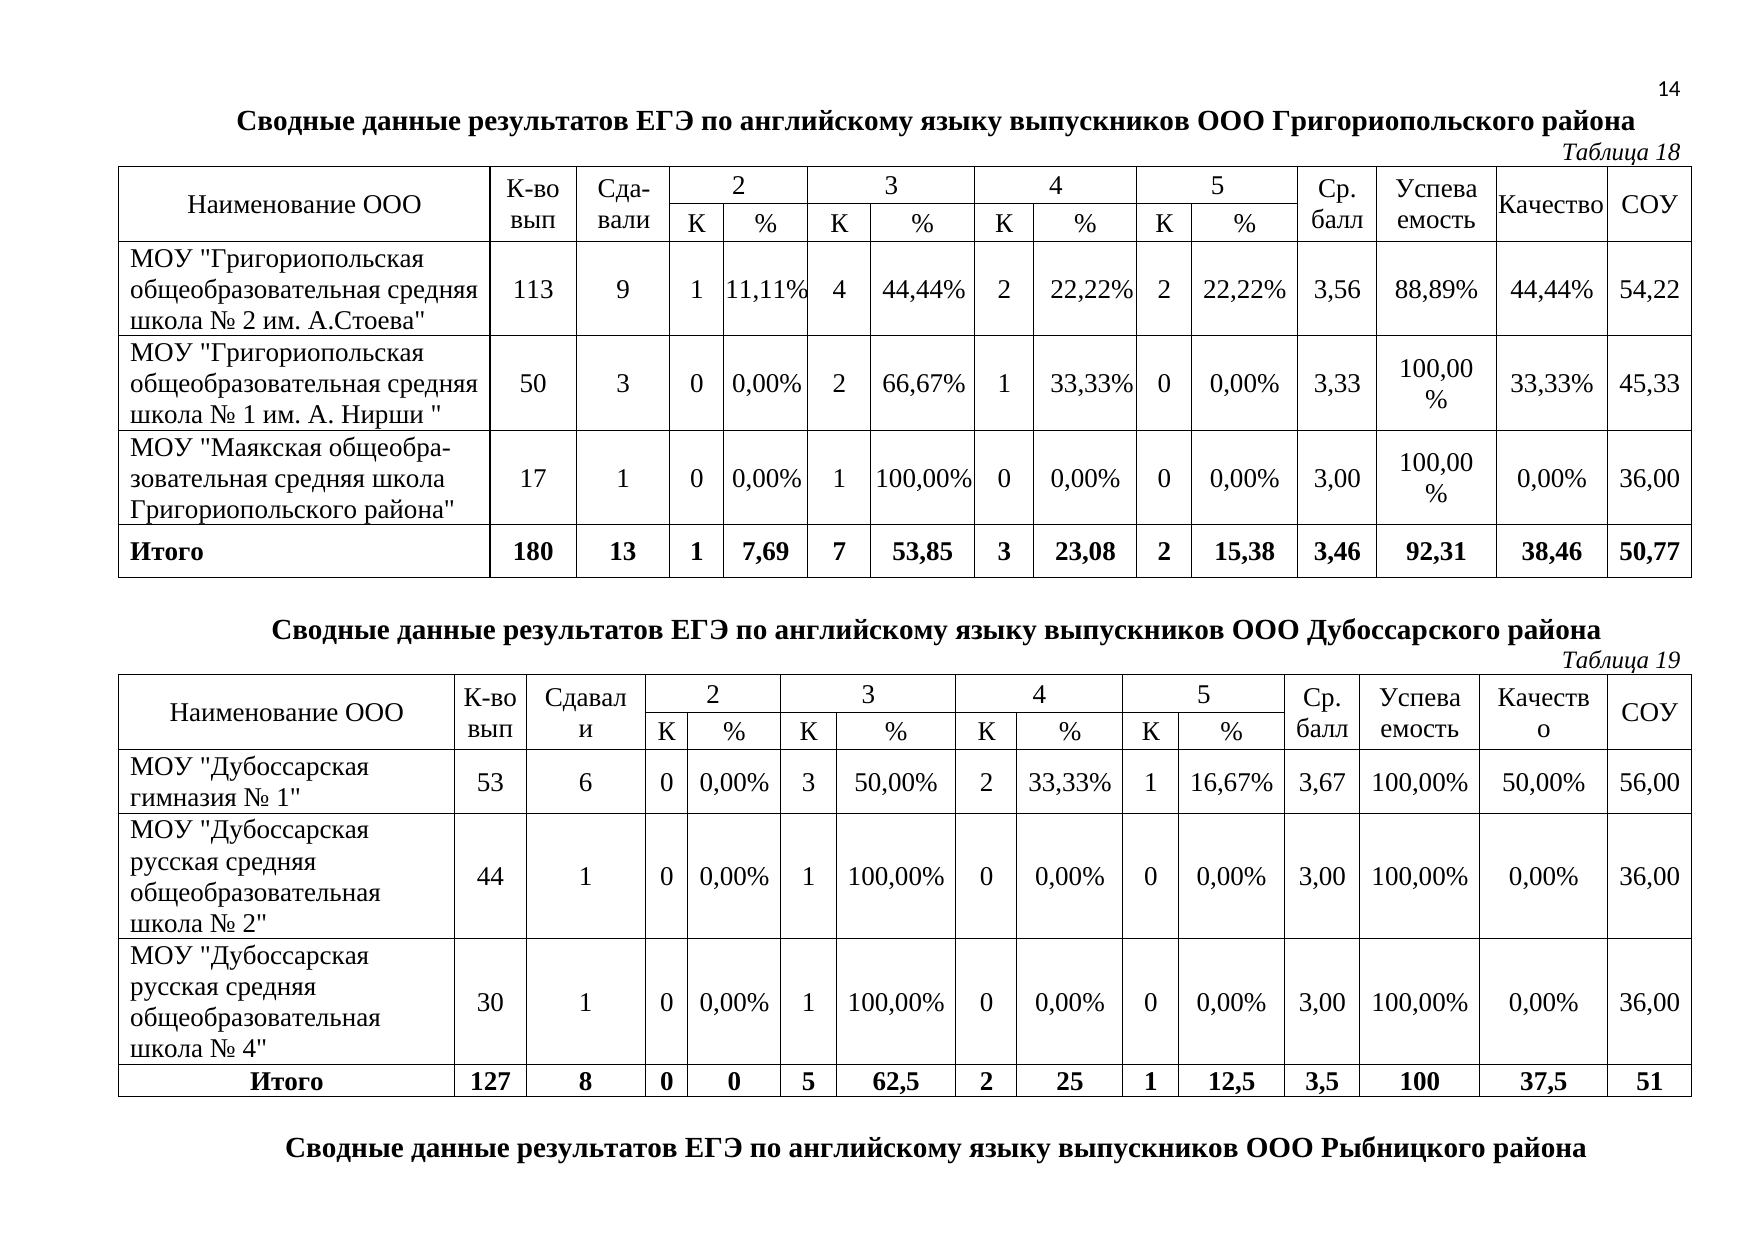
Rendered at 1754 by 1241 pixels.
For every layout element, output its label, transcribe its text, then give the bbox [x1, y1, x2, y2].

table_cell 12,5 [1179, 1065, 1284, 1096]
table_cell 1 [808, 431, 870, 524]
table_cell 8 [527, 1065, 645, 1096]
table_cell 0,00% [1034, 431, 1136, 524]
table_cell 92,31 [1377, 525, 1496, 577]
table_header Наименование ООО [119, 167, 489, 241]
table_cell 30 [455, 939, 526, 1064]
table_header СОУ [1608, 167, 1691, 241]
table_cell МОУ "Григориопольская общеобразовательная средняя школа № 2 им. А.Стоева" [119, 242, 489, 335]
table_cell МОУ "Дубоссарская русская средняя общеобразовательная школа № 2" [119, 814, 454, 938]
table_cell % [1034, 204, 1136, 241]
table_cell 100,00% [837, 939, 955, 1064]
table_cell 33,33% [1497, 336, 1607, 429]
table_cell 0,00% [1179, 939, 1284, 1064]
table_header 5 [1123, 675, 1284, 712]
table_cell 0,00% [724, 431, 807, 524]
table_cell 15,38 [1192, 525, 1297, 577]
table_cell 0 [646, 939, 687, 1064]
table_cell 3,00 [1298, 431, 1376, 524]
table_cell % [837, 713, 955, 749]
table_cell % [1017, 713, 1122, 749]
table_header Успева емость [1360, 675, 1479, 749]
table_cell К [670, 204, 723, 241]
table_cell 2 [808, 336, 870, 429]
table_cell 1 [670, 242, 723, 335]
table_cell 62,5 [837, 1065, 955, 1096]
table_cell 50,00% [837, 750, 955, 812]
table_cell 33,33% [1034, 336, 1136, 429]
table_cell Итого [119, 1065, 454, 1096]
table_cell 36,00 [1608, 814, 1691, 938]
table_cell 36,00 [1608, 939, 1691, 1064]
table_cell К [1137, 204, 1191, 241]
table_cell 44 [455, 814, 526, 938]
table_cell 2 [1137, 525, 1191, 577]
table_cell К [956, 713, 1016, 749]
table_cell 0 [1137, 336, 1191, 429]
table_cell 1 [1123, 750, 1178, 812]
table_cell 53 [455, 750, 526, 812]
text Сводные данные результатов ЕГЭ по английскому языку выпускников ООО Дубоссарcкого района [118, 612, 1680, 645]
table_header 2 [670, 167, 807, 203]
table_header 5 [1137, 167, 1297, 203]
table_cell 0 [1123, 814, 1178, 938]
table_cell 25 [1017, 1065, 1122, 1096]
table_header Сдавали [527, 675, 645, 749]
table_cell 100,00% [1360, 750, 1479, 812]
table_cell 0,00% [688, 750, 780, 812]
table_cell 37,5 [1480, 1065, 1607, 1096]
table_cell 2 [956, 750, 1016, 812]
table_cell 44,44% [871, 242, 974, 335]
table_header Ср. балл [1298, 167, 1376, 241]
table_cell 0,00% [1480, 939, 1607, 1064]
table_cell 0,00% [1497, 431, 1607, 524]
table_cell 1 [577, 431, 669, 524]
table_cell 0 [646, 750, 687, 812]
table_cell 100,00% [1360, 939, 1479, 1064]
table_cell 0,00% [1480, 814, 1607, 938]
table_cell 0,00% [688, 814, 780, 938]
table_cell МОУ "Маякская общеобра-зовательная средняя школа Григориопольского района" [119, 431, 489, 524]
table_cell 3 [781, 750, 836, 812]
table_cell 1 [781, 814, 836, 938]
table_cell 0 [646, 814, 687, 938]
table_cell 88,89% [1377, 242, 1496, 335]
table_cell 2 [1137, 242, 1191, 335]
table_header Качество [1480, 675, 1607, 749]
table_cell 3,33 [1298, 336, 1376, 429]
table_cell 0,00% [1192, 431, 1297, 524]
table_cell 127 [455, 1065, 526, 1096]
table_cell 113 [491, 242, 576, 335]
table_cell 180 [491, 525, 576, 577]
table_cell 0 [956, 814, 1016, 938]
table_cell 1 [975, 336, 1033, 429]
table_cell 0,00% [688, 939, 780, 1064]
table_cell 1 [1123, 1065, 1178, 1096]
table_cell 66,67% [871, 336, 974, 429]
table_header Успева емость [1377, 167, 1496, 241]
table_cell 0,00% [1179, 814, 1284, 938]
text Сводные данные результатов ЕГЭ по английскому языку выпускников ООО Григориопольского района [118, 103, 1680, 137]
table_cell 7 [808, 525, 870, 577]
table_cell К [646, 713, 687, 749]
table_cell 45,33 [1608, 336, 1691, 429]
table_cell 7,69 [724, 525, 807, 577]
table_cell 3,5 [1285, 1065, 1359, 1096]
table_header Наименование ООО [119, 675, 454, 749]
table_cell К [808, 204, 870, 241]
table_header Ср. балл [1285, 675, 1359, 749]
table_cell 38,46 [1497, 525, 1607, 577]
table_cell % [688, 713, 780, 749]
table_cell 3,00 [1285, 814, 1359, 938]
table_cell 3,56 [1298, 242, 1376, 335]
text Сводные данные результатов ЕГЭ по английскому языку выпускников ООО Рыбницкого района [118, 1130, 1680, 1164]
table_cell 3 [577, 336, 669, 429]
table_header СОУ [1608, 675, 1691, 749]
table_cell 54,22 [1608, 242, 1691, 335]
table_header 2 [646, 675, 780, 712]
table_header 3 [781, 675, 955, 712]
table_cell 56,00 [1608, 750, 1691, 812]
table_cell 1 [527, 939, 645, 1064]
table_cell К [1123, 713, 1178, 749]
table_header К-во вып [491, 167, 576, 241]
table_cell К [781, 713, 836, 749]
table_cell % [1179, 713, 1284, 749]
table_cell 1 [527, 814, 645, 938]
table_cell 100 [1360, 1065, 1479, 1096]
table_cell 0,00% [1017, 814, 1122, 938]
table_cell % [1192, 204, 1297, 241]
table_cell 0 [975, 431, 1033, 524]
table_cell 50 [491, 336, 576, 429]
table_cell 3 [975, 525, 1033, 577]
table_cell 9 [577, 242, 669, 335]
table_cell 17 [491, 431, 576, 524]
table_cell 100,00% [871, 431, 974, 524]
table_cell 0 [670, 431, 723, 524]
table_cell 13 [577, 525, 669, 577]
table_cell 0 [688, 1065, 780, 1096]
table_cell 100,00% [1377, 431, 1496, 524]
table_cell Итого [119, 525, 489, 577]
table_cell 23,08 [1034, 525, 1136, 577]
table_cell 11,11% [724, 242, 807, 335]
table_cell МОУ "Григориопольская общеобразовательная средняя школа № 1 им. А. Нирши " [119, 336, 489, 429]
table_cell 3,67 [1285, 750, 1359, 812]
table_header К-во вып [455, 675, 526, 749]
table_cell 22,22% [1034, 242, 1136, 335]
table_cell 2 [975, 242, 1033, 335]
table_cell 100,00% [1360, 814, 1479, 938]
table_cell 44,44% [1497, 242, 1607, 335]
table_cell 36,00 [1608, 431, 1691, 524]
table_cell 3,46 [1298, 525, 1376, 577]
table_cell 0,00% [1192, 336, 1297, 429]
table_cell 0 [670, 336, 723, 429]
table_cell % [724, 204, 807, 241]
table_cell 5 [781, 1065, 836, 1096]
table_header 4 [975, 167, 1136, 203]
table_cell 53,85 [871, 525, 974, 577]
table_cell МОУ "Дубоссарская русская средняя общеобразовательная школа № 4" [119, 939, 454, 1064]
table_header 4 [956, 675, 1122, 712]
table_cell 33,33% [1017, 750, 1122, 812]
table_cell 16,67% [1179, 750, 1284, 812]
table_cell % [871, 204, 974, 241]
table_cell 1 [781, 939, 836, 1064]
table_cell 22,22% [1192, 242, 1297, 335]
table_header Качество [1497, 167, 1607, 241]
table_cell 100,00% [1377, 336, 1496, 429]
table_cell 100,00% [837, 814, 955, 938]
table_cell 6 [527, 750, 645, 812]
table_cell 51 [1608, 1065, 1691, 1096]
table_cell 3,00 [1285, 939, 1359, 1064]
table_cell 1 [670, 525, 723, 577]
table_cell МОУ "Дубоссарская гимназия № 1" [119, 750, 454, 812]
table_cell 0 [956, 939, 1016, 1064]
table_cell 4 [808, 242, 870, 335]
table_cell 0 [1123, 939, 1178, 1064]
table_cell 0 [646, 1065, 687, 1096]
text Таблица 19 [118, 645, 1680, 674]
table_cell 0,00% [724, 336, 807, 429]
table_cell 50,00% [1480, 750, 1607, 812]
table_cell 2 [956, 1065, 1016, 1096]
table_cell 50,77 [1608, 525, 1691, 577]
text Таблица 18 [118, 137, 1680, 166]
table_cell К [975, 204, 1033, 241]
table_cell 0 [1137, 431, 1191, 524]
table_cell 0,00% [1017, 939, 1122, 1064]
table_header 3 [808, 167, 974, 203]
table_header Сда-вали [577, 167, 669, 241]
